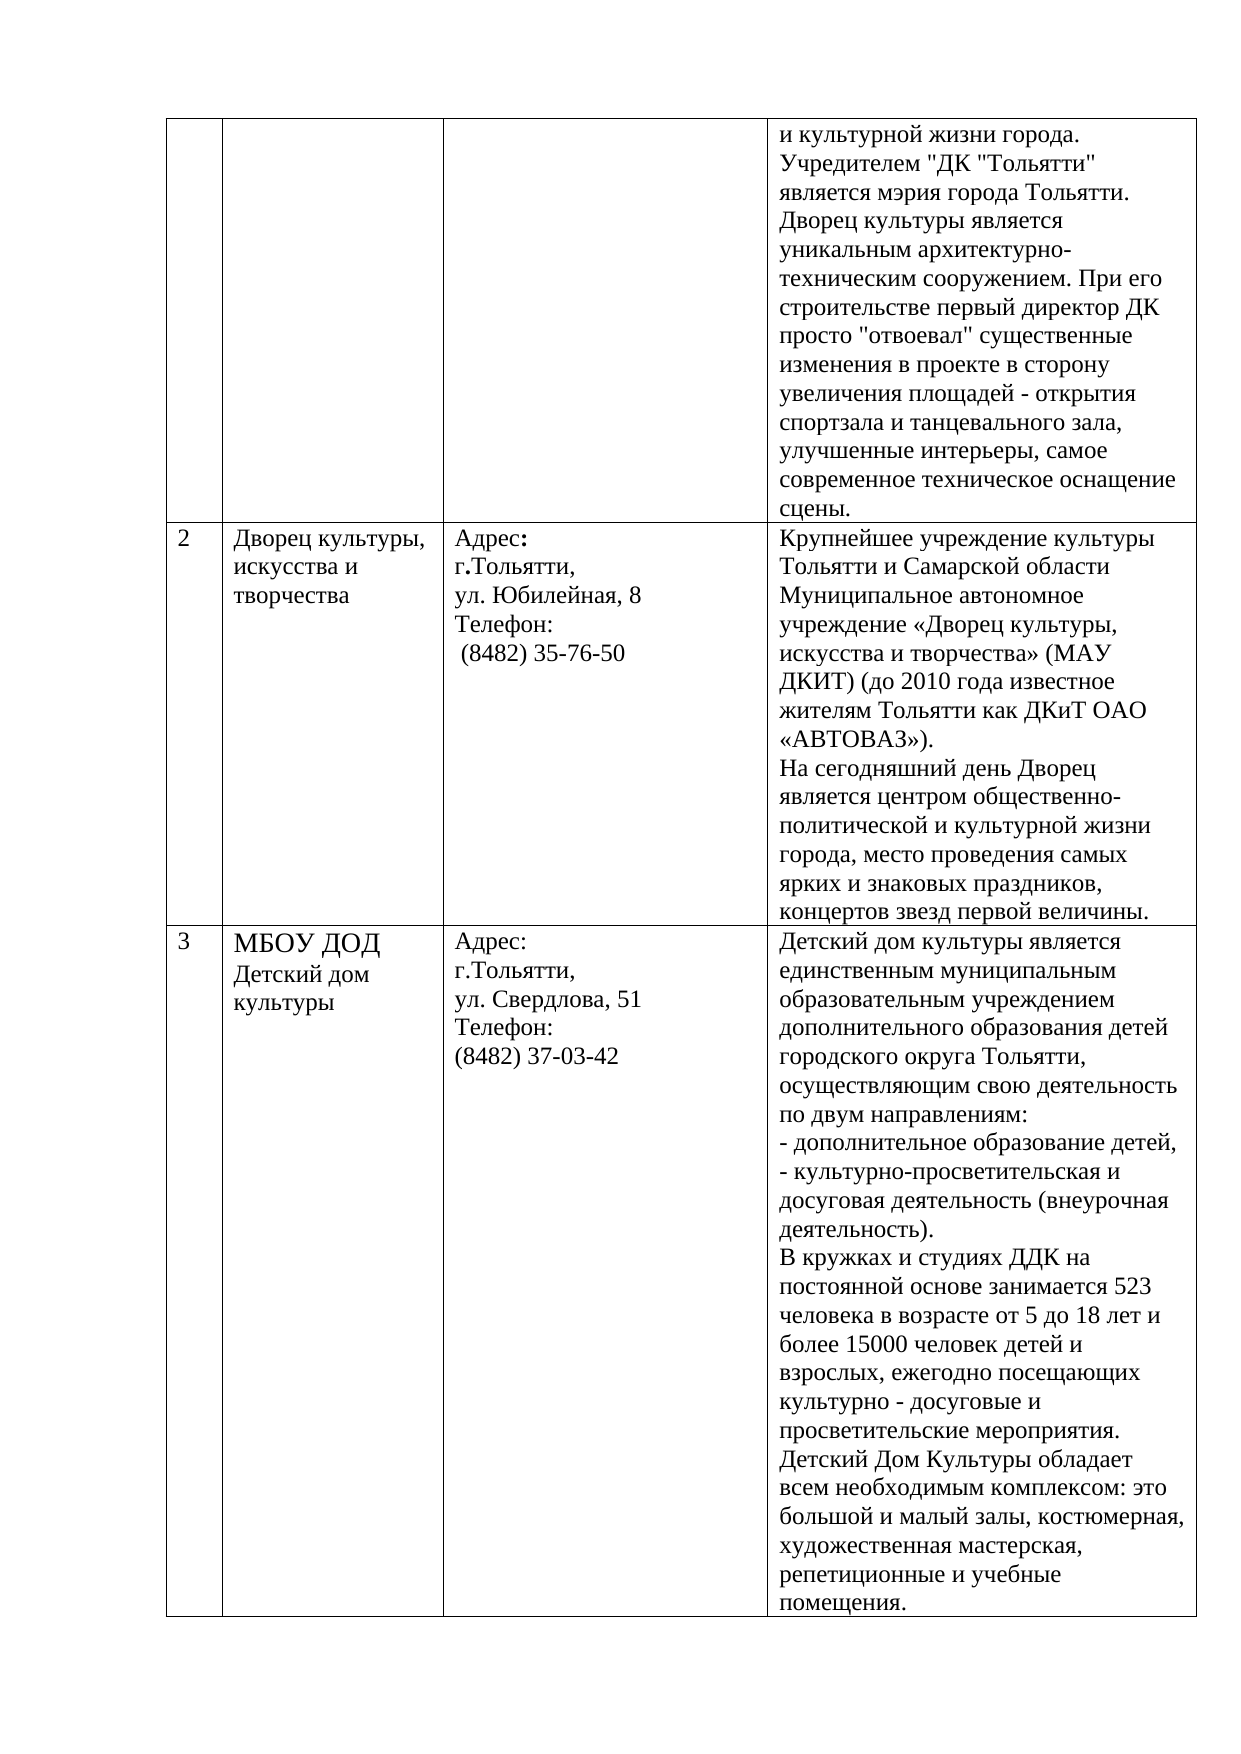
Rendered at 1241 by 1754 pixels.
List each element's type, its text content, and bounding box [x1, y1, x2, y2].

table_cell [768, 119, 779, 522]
table_cell 3 [167, 926, 222, 1616]
table_cell Дворец культуры, искусства и творчества [223, 523, 443, 925]
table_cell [223, 926, 443, 1616]
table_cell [444, 926, 767, 1616]
table_cell 1 [167, 119, 222, 522]
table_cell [768, 926, 1196, 1616]
table_cell Адрес: г.Тольятти, ул. Юбилейная, 8 Телефон: (8482) 35-76-50 [444, 523, 767, 925]
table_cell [223, 119, 443, 522]
table_cell 2 [167, 523, 222, 925]
table_cell Крупнейшее учреждение культуры Тольятти и Самарской области Муниципальное автономное учреждение «Дворец культуры, искусства и творчества» (МАУ ДКИТ) (до 2010 года известное жителям Тольятти как ДКиТ ОАО «АВТОВАЗ»). На сегодняшний день Дворец является центром общественно-политической и культурной жизни города, место проведения самых ярких и знаковых праздников, концертов звезд первой величины. [768, 523, 1196, 925]
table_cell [444, 119, 767, 522]
